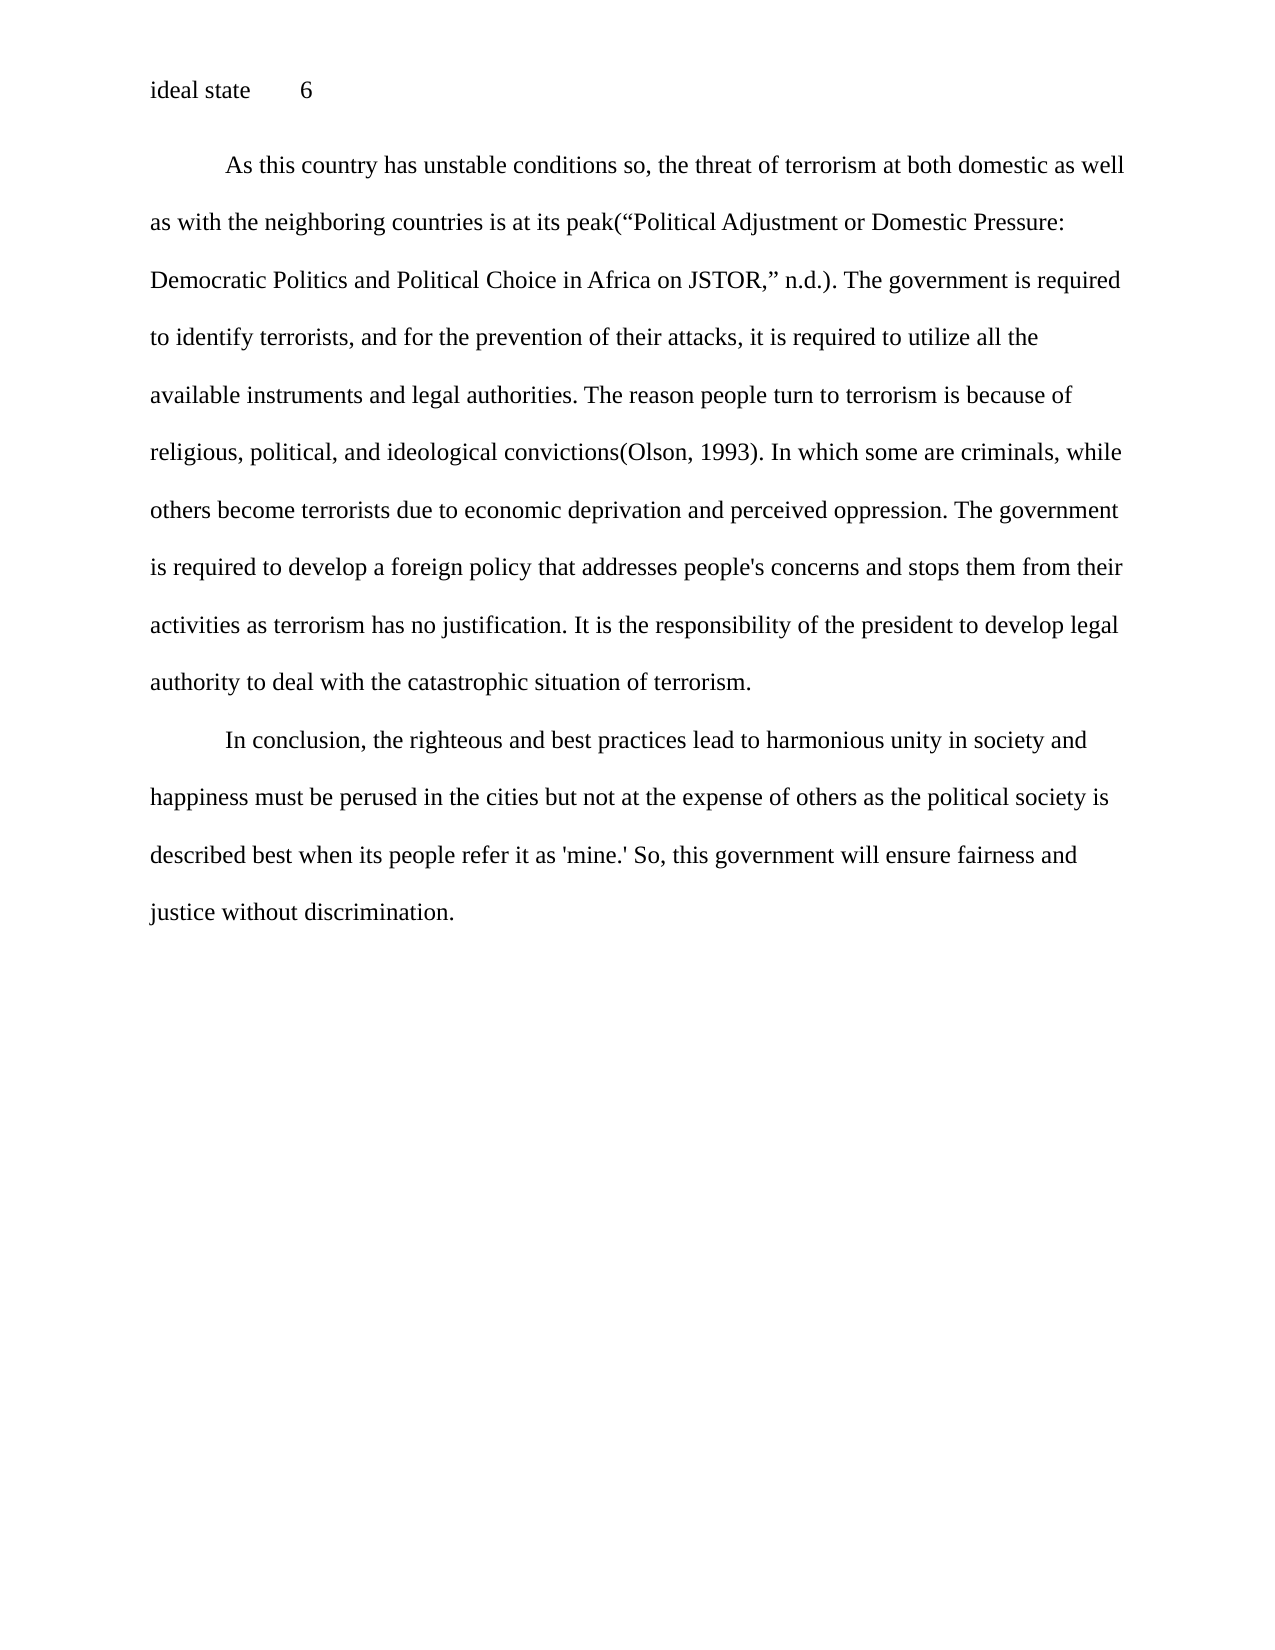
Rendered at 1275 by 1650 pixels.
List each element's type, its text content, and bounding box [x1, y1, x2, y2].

text In conclusion, the righteous and best practices lead to harmonious unity in society and happiness must be perused in the cities but not at the expense of others as the political society is described best when its people refer it as 'mine.' So, this government will ensure fairness and justice without discrimination. [150, 725, 1125, 926]
text As this country has unstable conditions so, the threat of terrorism at both domestic as well as with the neighboring countries is at its peak(“Political Adjustment or Domestic Pressure: Democratic Politics and Political Choice in Africa on JSTOR,” n.d.). The government is required to identify terrorists, and for the prevention of their attacks, it is required to utilize all the available instruments and legal authorities. The reason people turn to terrorism is because of religious, political, and ideological convictions(Olson, 1993). In which some are criminals, while others become terrorists due to economic deprivation and perceived oppression. The government is required to develop a foreign policy that addresses people's concerns and stops them from their activities as terrorism has no justification. It is the responsibility of the president to develop legal authority to deal with the catastrophic situation of terrorism. [150, 150, 1125, 696]
